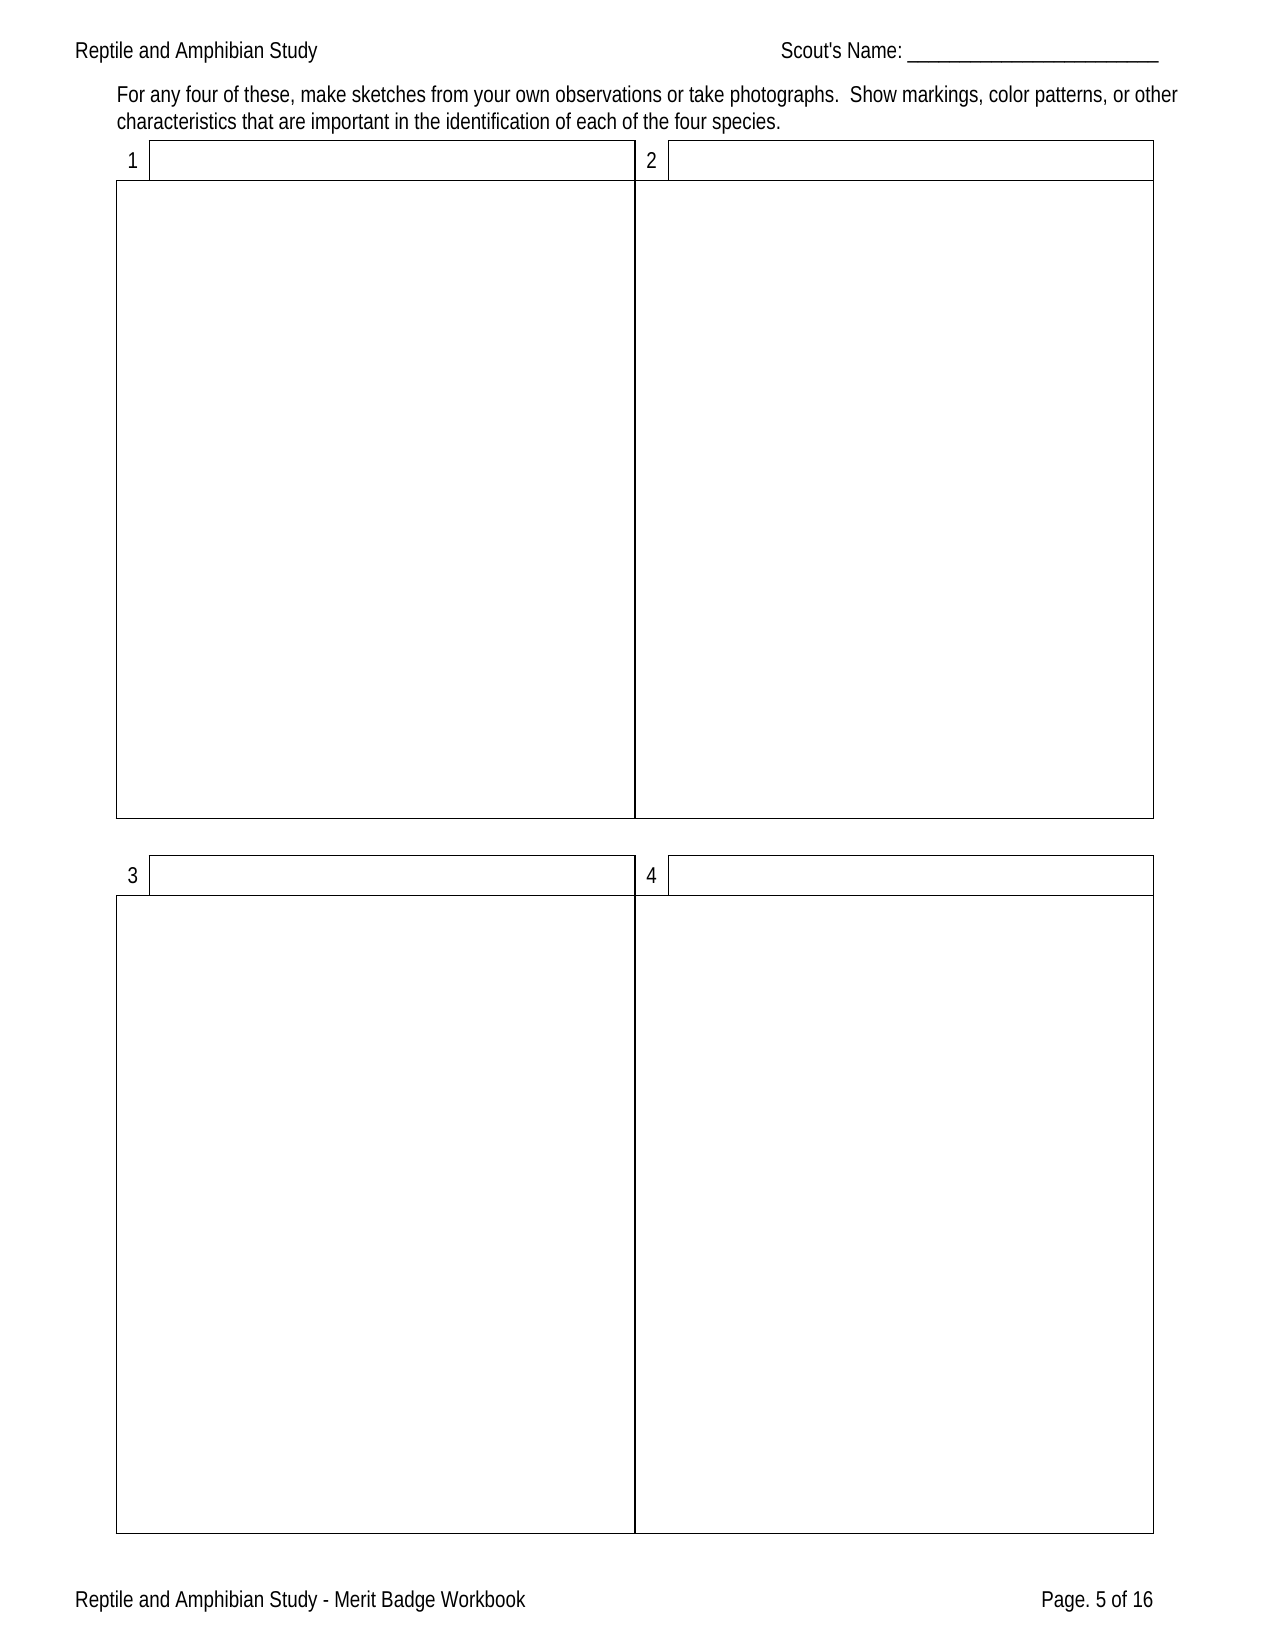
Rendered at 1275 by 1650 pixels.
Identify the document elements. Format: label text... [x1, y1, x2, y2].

table_header [150, 141, 634, 180]
table_header [669, 141, 1153, 180]
table_header 4 [636, 855, 668, 895]
table_header 1 [116, 140, 149, 180]
table_cell [117, 181, 634, 818]
text For any four of these, make sketches from your own observations or take photographs. Show markings, color patterns, or other characteristics that are important in the identification of each of the four species. [117, 81, 1200, 134]
table_cell [117, 896, 634, 1533]
table_header 2 [636, 140, 668, 180]
table_cell [636, 181, 1153, 818]
table_header 3 [116, 855, 149, 895]
table_cell [636, 896, 1153, 1533]
table_header [150, 856, 634, 895]
table_header [669, 856, 1153, 895]
